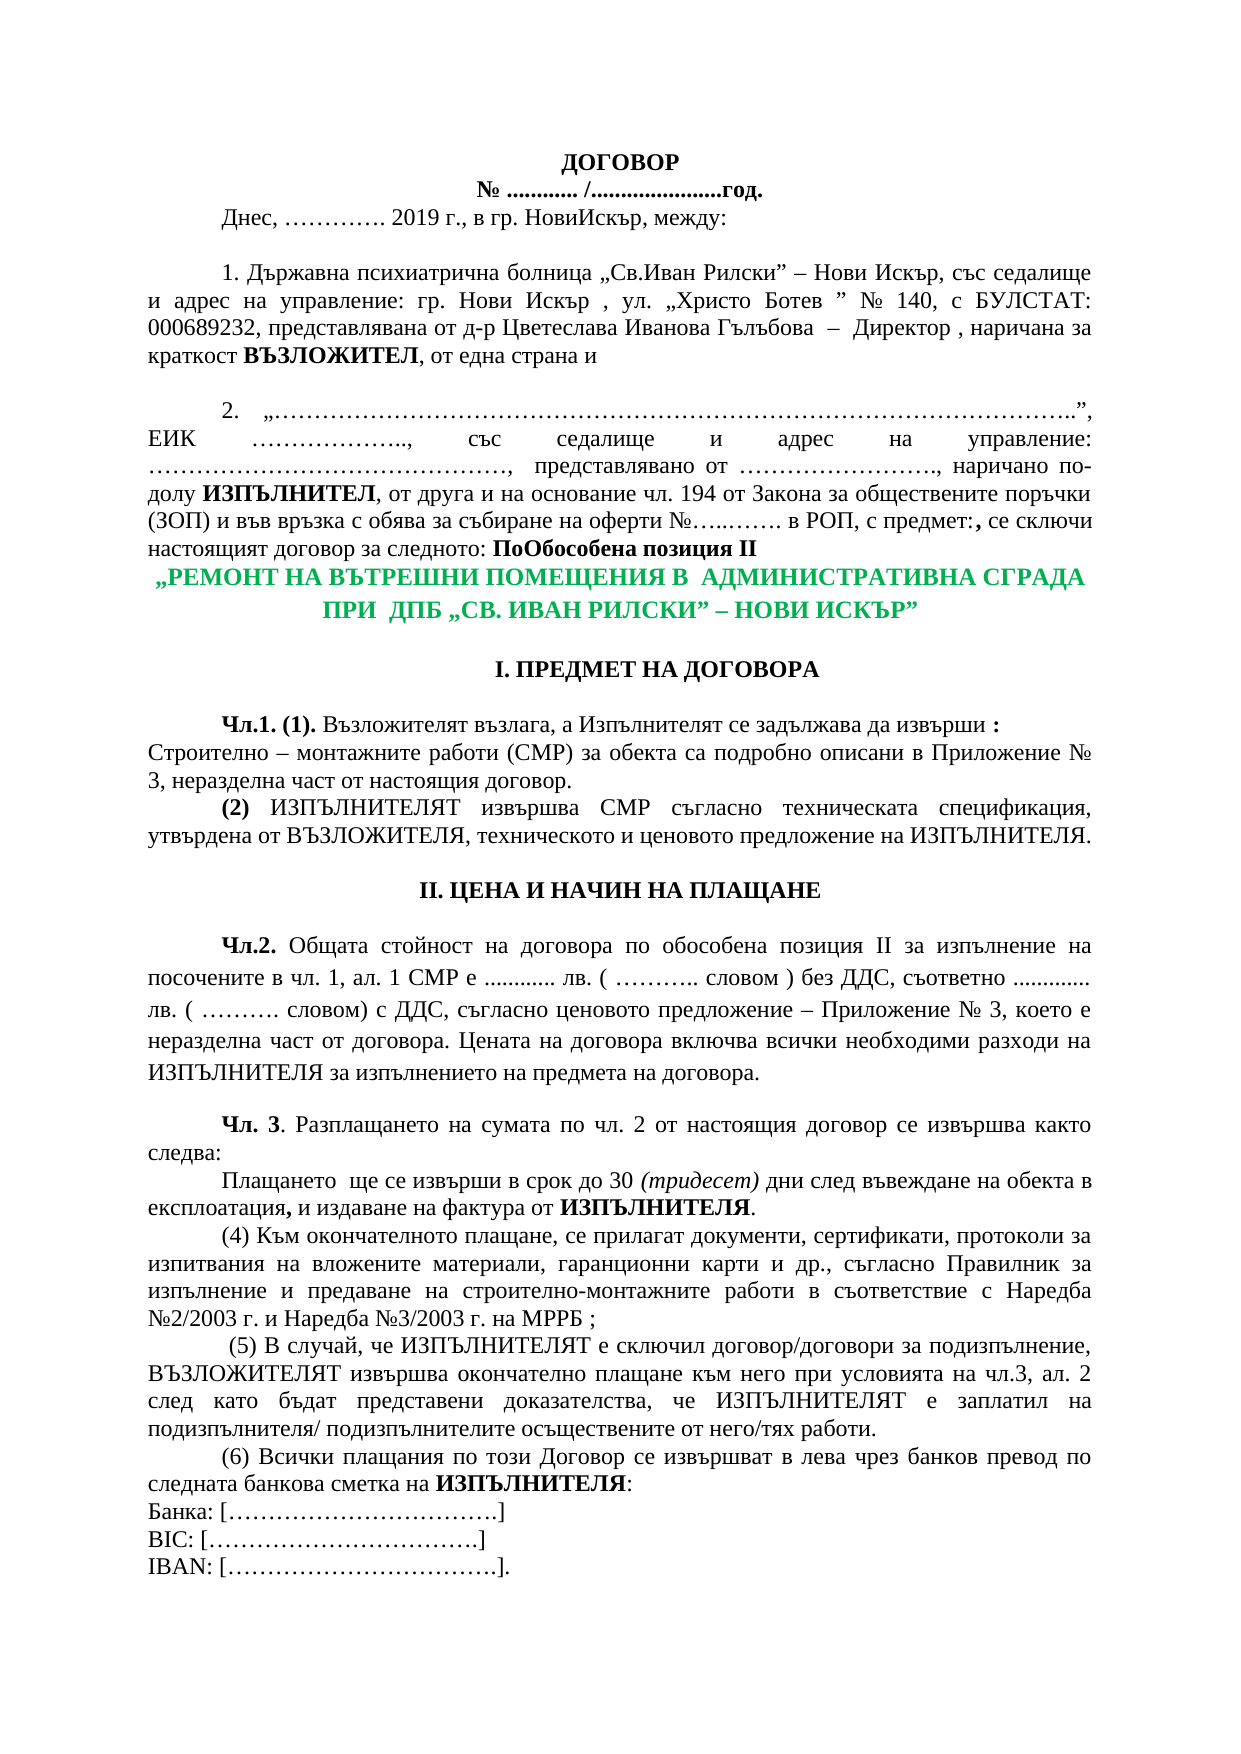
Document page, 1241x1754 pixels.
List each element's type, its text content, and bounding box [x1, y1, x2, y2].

text (4) Към окончателното плащане, се прилагат документи, сертификати, протоколи за изпитвания на вложените материали, гаранционни карти и др., съгласно Правилник за изпълнение и предаване на строително-монтажните работи в съответствие с Наредба №2/2003 г. и Наредба №3/2003 г. на МРРБ ; [148, 1221, 1093, 1331]
text Днес, …………. 2019 г., в гр. НовиИскър, между: [148, 203, 1093, 230]
text Плащането ще се извърши в срок до 30 (тридесет) дни след въвеждане на обекта в експлоатация, и издаване на фактура от ИЗПЪЛНИТЕЛЯ. [148, 1166, 1093, 1221]
text BIC: […………………………….] [148, 1524, 1093, 1552]
text (2) ИЗПЪЛНИТЕЛЯТ извършва СМР съгласно техническата спецификация, утвърдена от ВЪЗЛОЖИТЕЛЯ, техническото и ценовото предложение на ИЗПЪЛНИТЕЛЯ. [148, 793, 1093, 848]
text 2. „………………………………………………………………………………………..”, ЕИК ……………….., със седалище и адрес на управление: ………………………………………, представлявано от ……………………., наричано по-долу ИЗПЪЛНИТЕЛ, от друга и на основание чл. 194 от Закона за обществените поръчки (ЗОП) и във връзка с обява за събиране на оферти №…..……. в РОП, с предмет:, се сключи настоящият договор за следното: ПоОбособена позиция ІІ [148, 396, 1093, 562]
text Банка: […………………………….] [148, 1497, 1093, 1524]
text Чл.2. Общата стойност на договора по обособена позиция ІІ за изпълнение на посочените в чл. 1, ал. 1 СМР е ............ лв. ( ……….. словом ) без ДДС, съответно ............. лв. ( ………. словом) с ДДС, съгласно ценовото предложение – Приложение № 3, което е неразделна част от договора. Цената на договора включва всички необходими разходи на ИЗПЪЛНИТЕЛЯ за изпълнението на предмета на договора. [148, 931, 1093, 1086]
text № ............ /......................год. [148, 175, 1093, 203]
text ДОГОВОР [148, 148, 1093, 175]
text IBAN: […………………………….]. [148, 1552, 1093, 1580]
text 1. Държавна психиатрична болница „Св.Иван Рилски” – Нови Искър, със седалище и адрес на управление: гр. Нови Искър , ул. „Христо Ботев ” № 140, с БУЛСТАТ: 000689232, представлявана от д-р Цветеслава Иванова Гълъбова – Директор , наричана за краткост ВЪЗЛОЖИТЕЛ, от една страна и [148, 258, 1093, 368]
text „РЕМОНТ НА ВЪТРЕШНИ ПОМЕЩЕНИЯ В АДМИНИСТРАТИВНА СГРАДА ПРИ ДПБ „СВ. ИВАН РИЛСКИ” – НОВИ ИСКЪР” [148, 562, 1093, 623]
text (6) Всички плащания по този Договор се извършват в лева чрез банков превод по следната банкова сметка на ИЗПЪЛНИТЕЛЯ: [148, 1442, 1093, 1497]
text II. ЦЕНА И НАЧИН НА ПЛАЩАНЕ [148, 876, 1093, 904]
text (5) В случай, че ИЗПЪЛНИТЕЛЯТ е сключил договор/договори за подизпълнение, ВЪЗЛОЖИТЕЛЯТ извършва окончателно плащане към него при условията на чл.3, ал. 2 след като бъдат представени доказателства, че ИЗПЪЛНИТЕЛЯТ е заплатил на подизпълнителя/ подизпълнителите осъществените от него/тях работи. [148, 1331, 1093, 1442]
text Строително – монтажните работи (СМР) за обекта са подробно описани в Приложение № 3, неразделна част от настоящия договор. [148, 738, 1093, 793]
text Чл. 3. Разплащането на сумата по чл. 2 от настоящия договор се извършва както следва: [148, 1111, 1093, 1166]
text І. ПРЕДМЕТ НА ДОГОВОРА [148, 655, 1093, 683]
text Чл.1. (1). Възложителят възлага, а Изпълнителят се задължава да извърши : [148, 711, 1093, 738]
